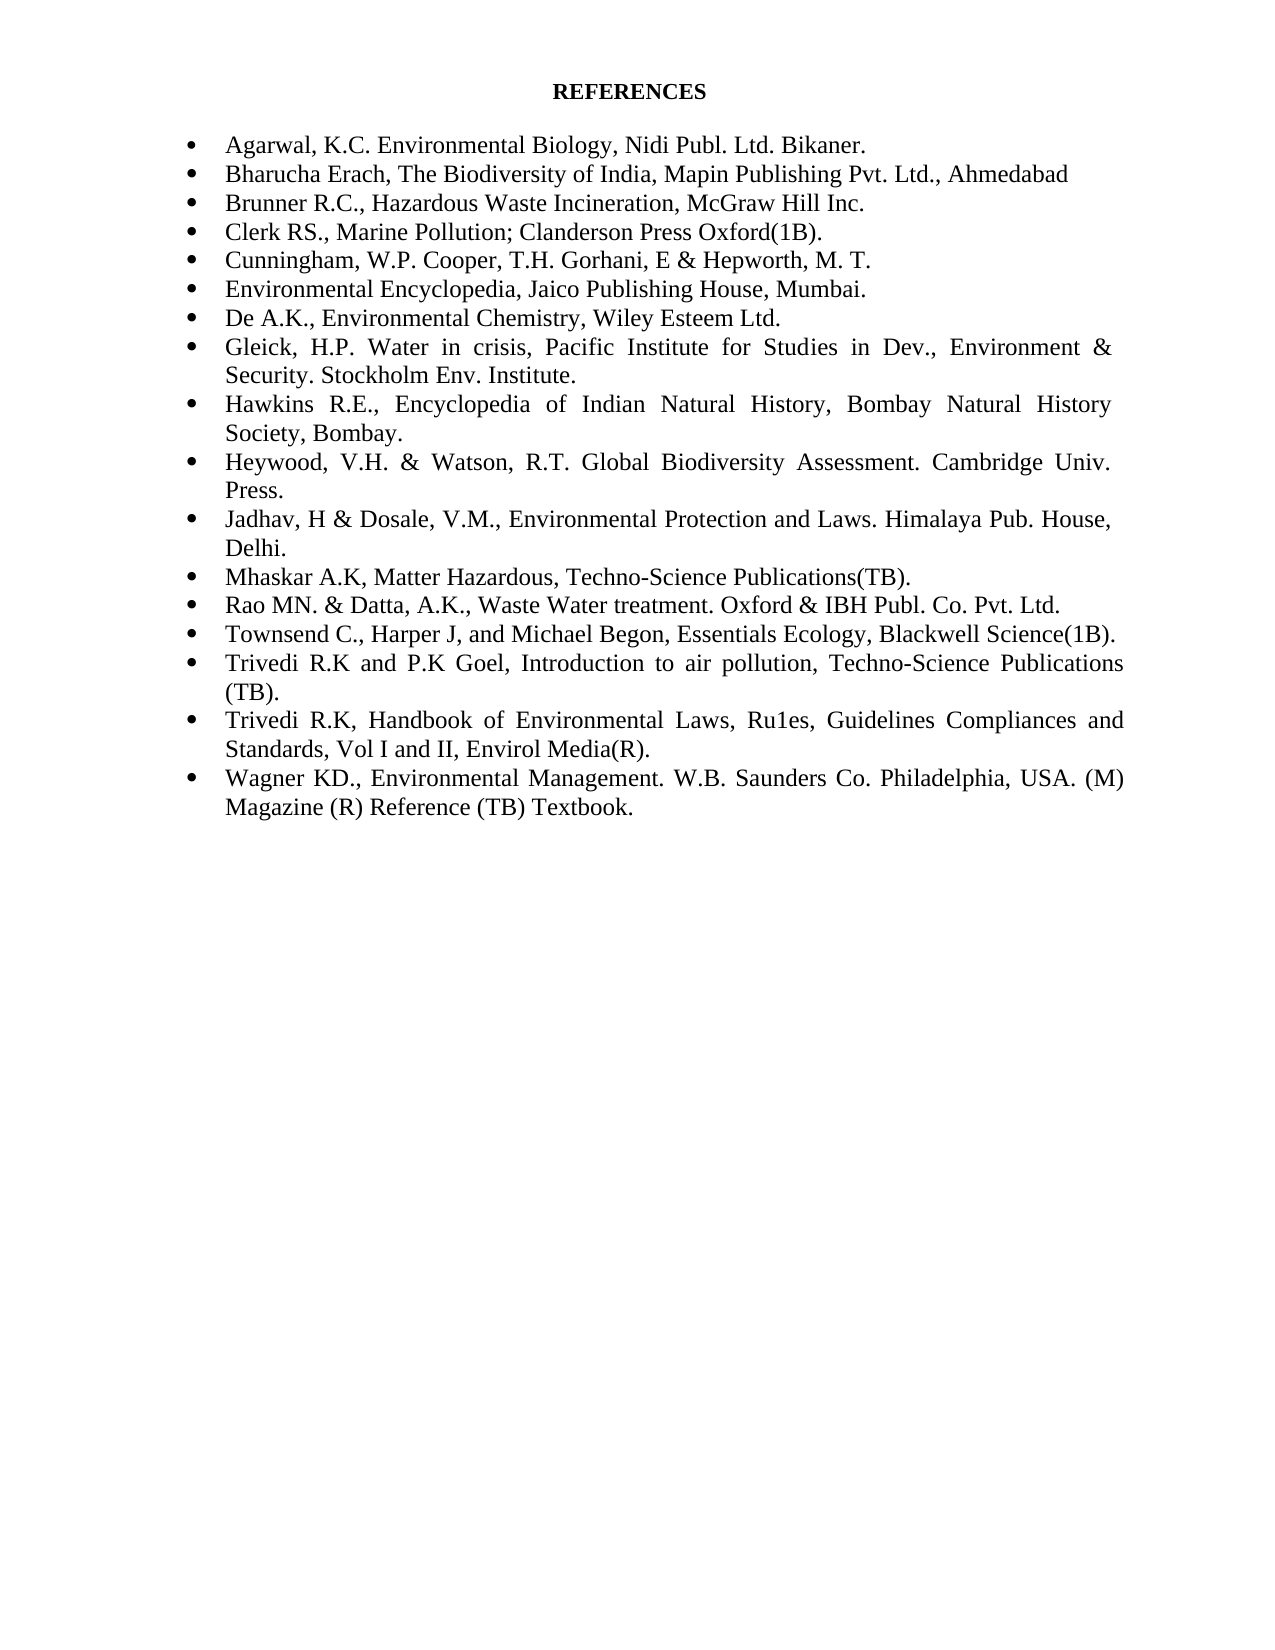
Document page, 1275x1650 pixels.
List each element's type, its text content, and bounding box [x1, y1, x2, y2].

list Trivedi R.K and P.K Goel, Introduction to air pollution, Techno-Science Publications (TB). [187, 648, 1125, 705]
list Clerk RS., Marine Pollution; Clanderson Press Oxford(1B). [187, 217, 1125, 245]
list Environmental Encyclopedia, Jaico Publishing House, Mumbai. [187, 274, 1125, 303]
list Jadhav, H & Dosale, V.M., Environmental Protection and Laws. Himalaya Pub. House, Delhi. [187, 504, 1112, 562]
list Gleick, H.P. Water in crisis, Pacific Institute for Studies in Dev., Environment & Security. Stockholm Env. Institute. [187, 332, 1112, 389]
text REFERENCES [150, 75, 1109, 105]
list Hawkins R.E., Encyclopedia of Indian Natural History, Bombay Natural History Society, Bombay. [187, 389, 1112, 447]
list Brunner R.C., Hazardous Waste Incineration, McGraw Hill Inc. [187, 188, 1125, 217]
list Rao MN. & Datta, A.K., Waste Water treatment. Oxford & IBH Publ. Co. Pvt. Ltd. [187, 590, 1125, 619]
list Bharucha Erach, The Biodiversity of India, Mapin Publishing Pvt. Ltd., Ahmedabad [187, 159, 1125, 188]
list Agarwal, K.C. Environmental Biology, Nidi Publ. Ltd. Bikaner. [187, 130, 1125, 159]
list Cunningham, W.P. Cooper, T.H. Gorhani, E & Hepworth, M. T. [187, 245, 1125, 274]
list Heywood, V.H. & Watson, R.T. Global Biodiversity Assessment. Cambridge Univ. Press. [187, 447, 1112, 504]
list Wagner KD., Environmental Management. W.B. Saunders Co. Philadelphia, USA. (M) Magazine (R) Reference (TB) Textbook. [187, 763, 1125, 820]
list Trivedi R.K, Handbook of Environmental Laws, Ru1es, Guidelines Compliances and Standards, Vol I and II, Envirol Media(R). [187, 705, 1125, 763]
list De A.K., Environmental Chemistry, Wiley Esteem Ltd. [187, 303, 1125, 332]
list Mhaskar A.K, Matter Hazardous, Techno-Science Publications(TB). [187, 562, 1125, 590]
list Townsend C., Harper J, and Michael Begon, Essentials Ecology, Blackwell Science(1B). [187, 619, 1125, 648]
